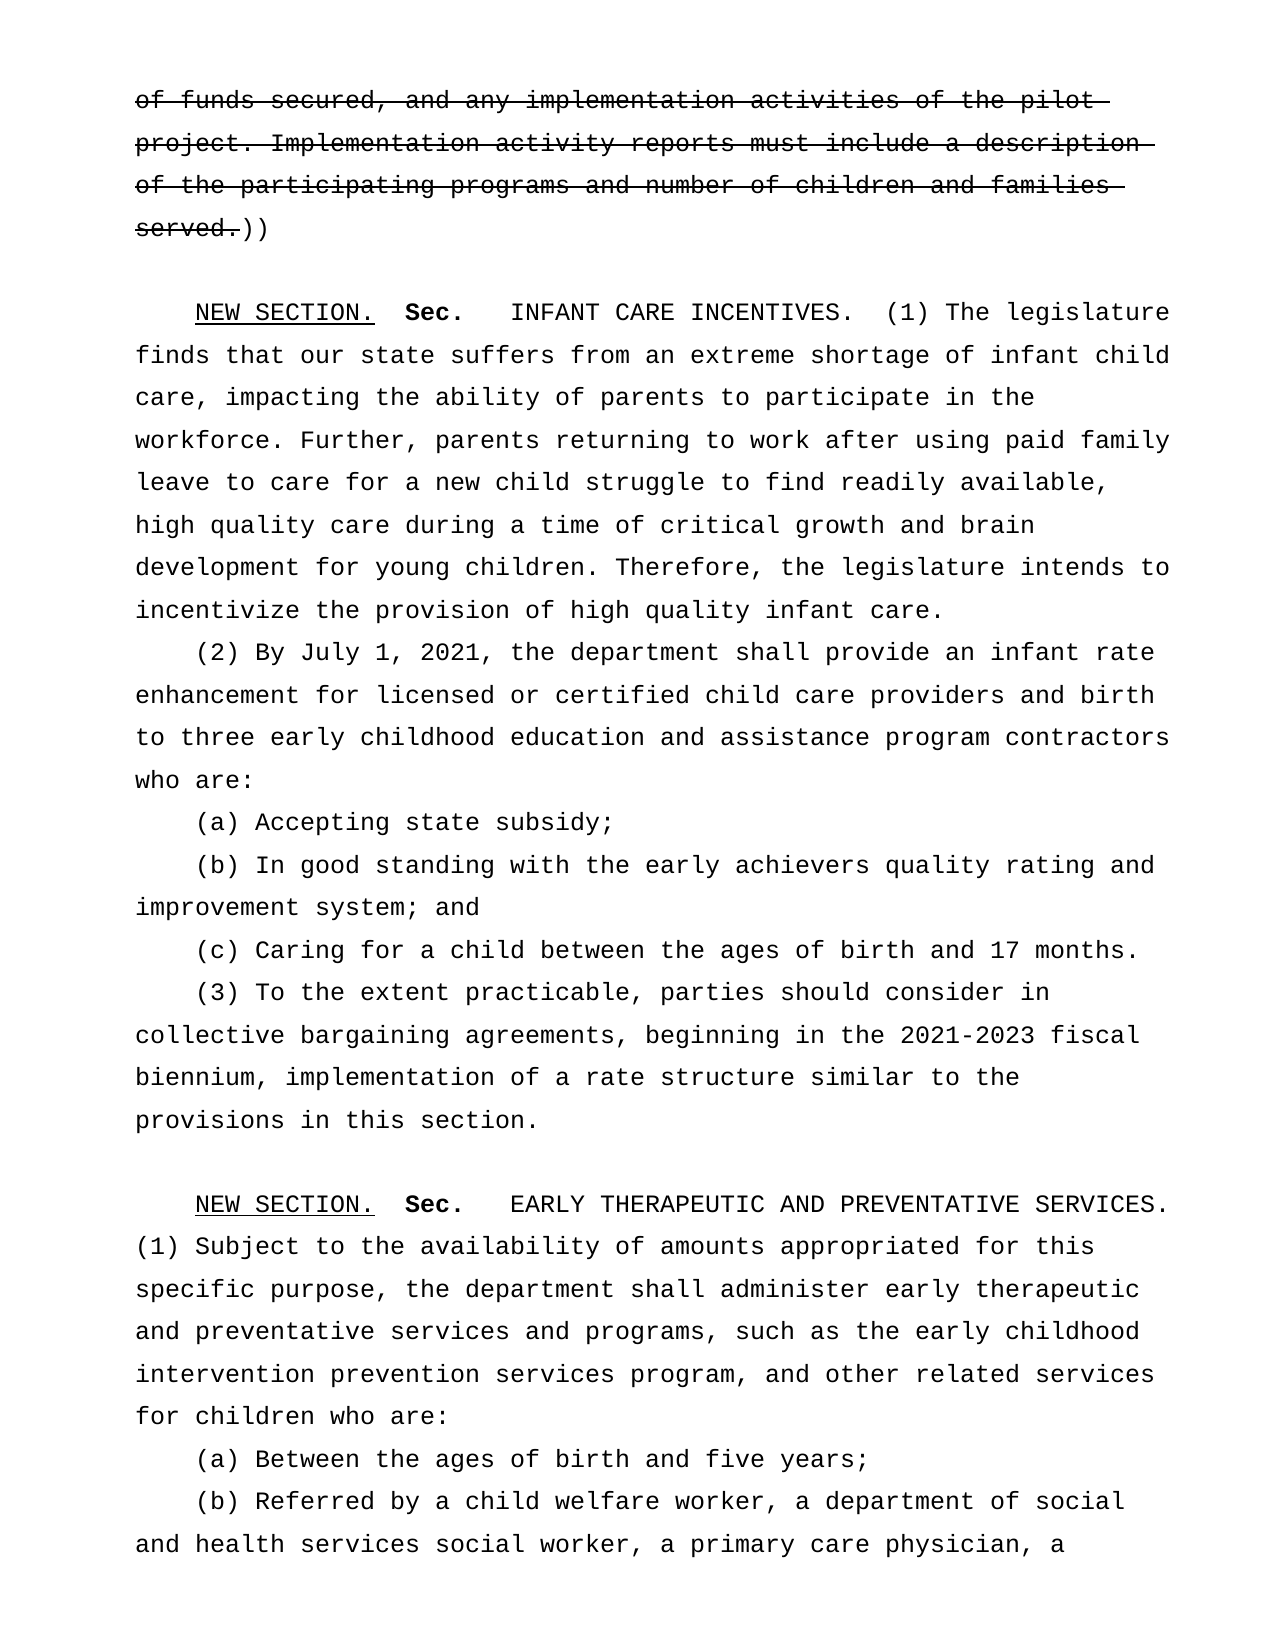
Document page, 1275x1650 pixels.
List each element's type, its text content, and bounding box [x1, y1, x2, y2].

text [135, 75, 1170, 245]
text (3) To the extent practicable, parties should consider in collective bargaining agreements, beginning in the 2021-2023 fiscal biennium, implementation of a rate structure similar to the provisions in this section. [135, 967, 1170, 1137]
text (a) Between the ages of birth and five years; [135, 1433, 1170, 1476]
text (2) By July 1, 2021, the department shall provide an infant rate enhancement for licensed or certified child care providers and birth to three early childhood education and assistance program contractors who are: [135, 627, 1170, 797]
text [135, 1476, 1170, 1561]
text (b) In good standing with the early achievers quality rating and improvement system; and [135, 839, 1170, 924]
text (c) Caring for a child between the ages of birth and 17 months. [135, 924, 1170, 967]
text NEW SECTION. Sec. INFANT CARE INCENTIVES. (1) The legislature finds that our state suffers from an extreme shortage of infant child care, impacting the ability of parents to participate in the workforce. Further, parents returning to work after using paid family leave to care for a new child struggle to find readily available, high quality care during a time of critical growth and brain development for young children. Therefore, the legislature intends to incentivize the provision of high quality infant care. [135, 287, 1170, 627]
text NEW SECTION. Sec. EARLY THERAPEUTIC AND PREVENTATIVE SERVICES. (1) Subject to the availability of amounts appropriated for this specific purpose, the department shall administer early therapeutic and preventative services and programs, such as the early childhood intervention prevention services program, and other related services for children who are: [135, 1178, 1170, 1433]
text (a) Accepting state subsidy; [135, 797, 1170, 839]
